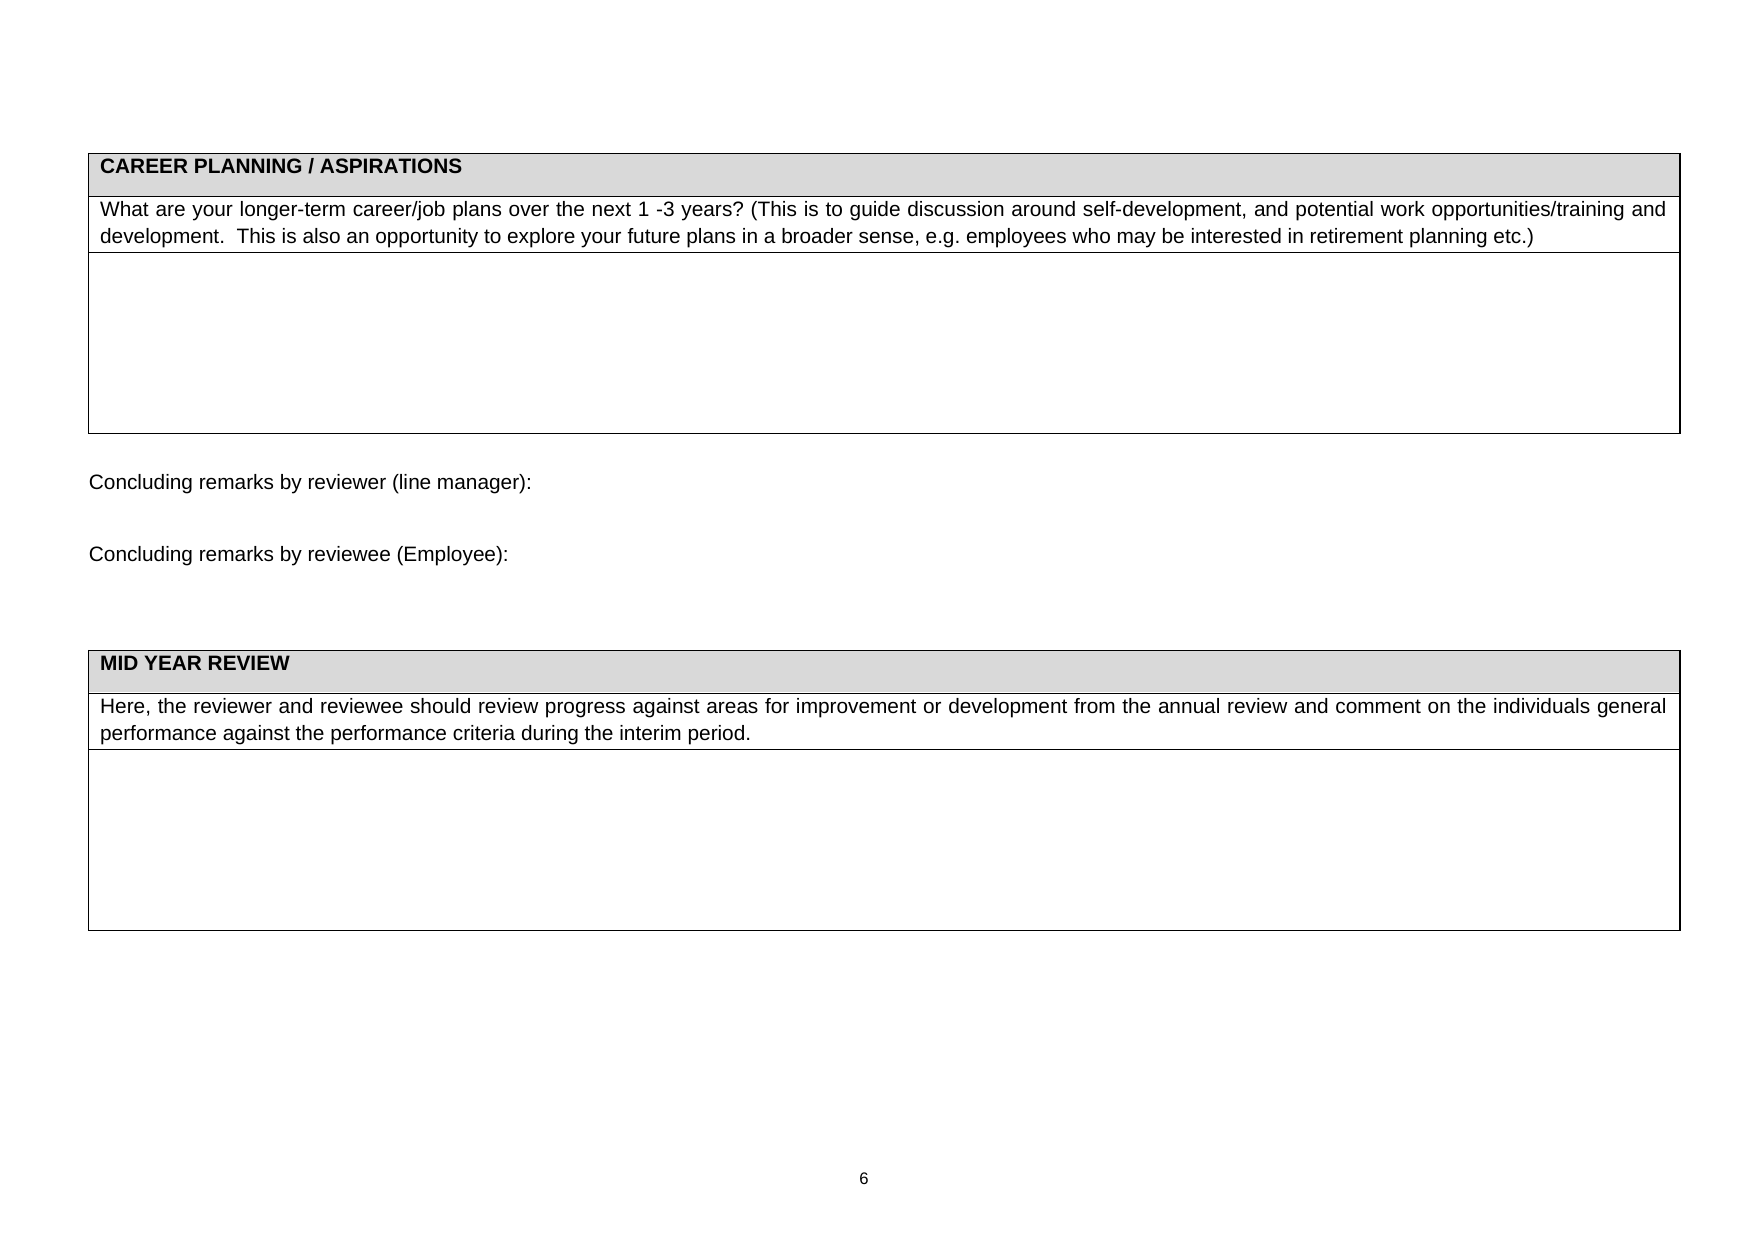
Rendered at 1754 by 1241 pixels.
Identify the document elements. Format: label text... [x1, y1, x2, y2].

table_cell [89, 750, 1679, 930]
text Concluding remarks by reviewee (Employee): [89, 542, 1639, 566]
table_cell Here, the reviewer and reviewee should review progress against areas for improvement or development from the annual review and comment on the individuals general performance against the performance criteria during the interim period. [89, 694, 1679, 749]
table_cell [89, 253, 1679, 433]
table_header mid year review [89, 651, 1679, 692]
table_cell What are your longer-term career/job plans over the next 1 -3 years? (This is to guide discussion around self-development, and potential work opportunities/training and development. This is also an opportunity to explore your future plans in a broader sense, e.g. employees who may be interested in retirement planning etc.) [89, 197, 1679, 252]
text Concluding remarks by reviewer (line manager): [89, 470, 1639, 494]
table_header cAREER PLANNING / ASPIRATIONS [89, 154, 1679, 196]
